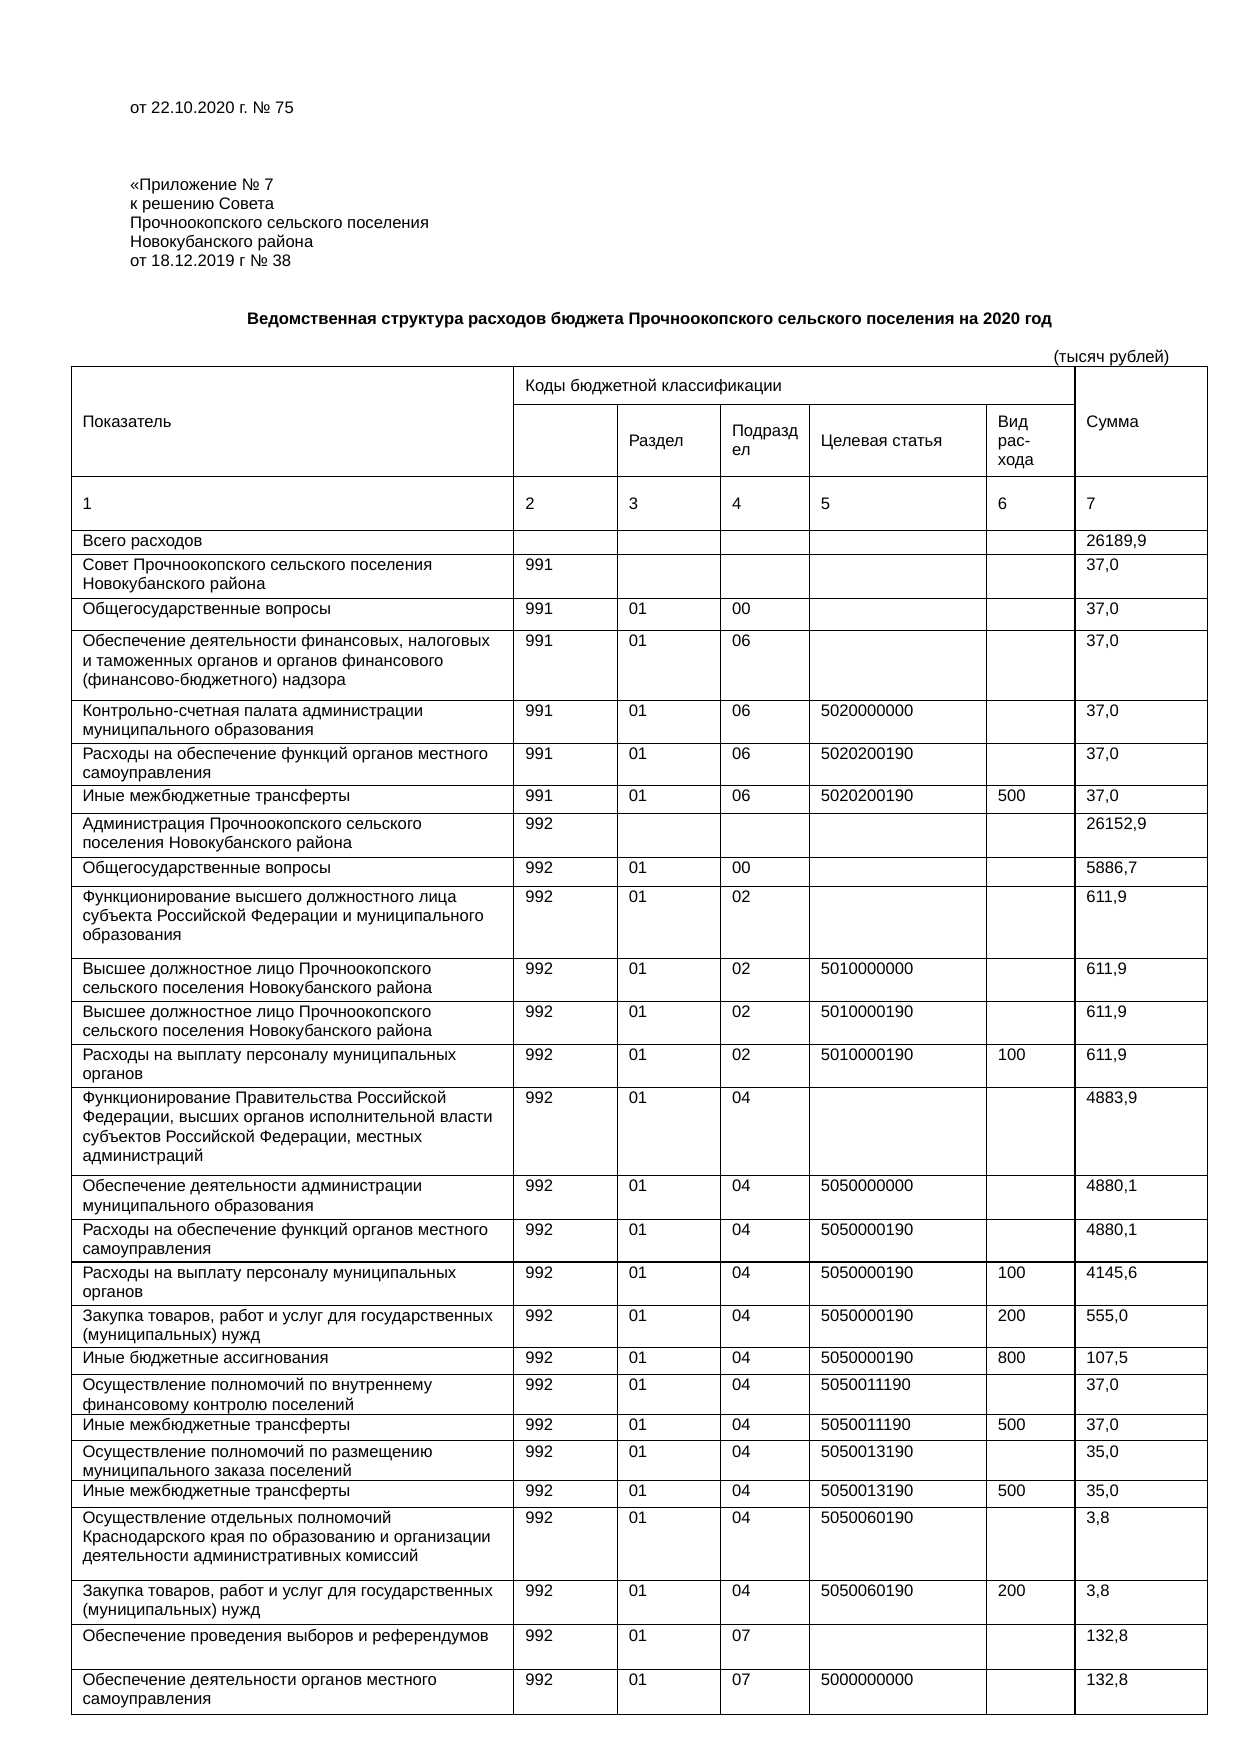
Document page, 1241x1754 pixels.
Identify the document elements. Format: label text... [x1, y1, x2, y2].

table_cell 04 [721, 1306, 809, 1347]
table_cell 02 [721, 1045, 809, 1087]
table_cell Высшее должностное лицо Прочноокопского сельского поселения Новокубанского района [72, 959, 513, 1001]
table_cell 06 [721, 744, 809, 784]
table_cell 4145,6 [1076, 1263, 1207, 1305]
table_cell 5010000190 [810, 1045, 986, 1087]
table_cell 5886,7 [1076, 858, 1207, 886]
table_cell [987, 1670, 1074, 1713]
table_cell 5020200190 [810, 744, 986, 784]
table_cell [987, 555, 1074, 597]
table_cell 3,8 [1076, 1508, 1207, 1580]
table_cell Общегосударственные вопросы [72, 858, 513, 886]
table_cell 37,0 [1076, 1415, 1207, 1440]
table_cell [987, 1625, 1074, 1669]
table_cell [987, 599, 1074, 630]
table_cell 35,0 [1076, 1481, 1207, 1507]
table_cell 01 [618, 1441, 720, 1480]
table_cell [987, 531, 1074, 554]
table_cell 992 [514, 858, 617, 886]
table_cell Обеспечение деятельности администрации муниципального образования [72, 1176, 513, 1219]
table_cell 992 [514, 1415, 617, 1440]
table_cell 5010000190 [810, 1002, 986, 1044]
table_cell Совет Прочноокопского сельского поселения Новокубанского района [72, 555, 513, 597]
table_cell 04 [721, 1220, 809, 1261]
table_cell [721, 814, 809, 857]
text к решению Совета [71, 194, 1169, 213]
table_cell Целевая статья [810, 405, 986, 476]
table_cell [810, 1088, 986, 1175]
table_cell 3 [618, 477, 720, 530]
table_cell 04 [721, 1481, 809, 1507]
table_cell 992 [514, 1441, 617, 1480]
table_header Сумма [1076, 367, 1207, 476]
table_cell Обеспечение деятельности органов местного самоуправления [72, 1670, 513, 1713]
table_cell 5050000190 [810, 1306, 986, 1347]
table_cell 7 [1076, 477, 1207, 530]
table_cell 37,0 [1076, 1375, 1207, 1413]
table_cell 992 [514, 1670, 617, 1713]
table_cell 01 [618, 786, 720, 812]
table_cell 37,0 [1076, 555, 1207, 597]
table_cell 107,5 [1076, 1348, 1207, 1374]
table_cell 992 [514, 1625, 617, 1669]
table_cell 01 [618, 1348, 720, 1374]
table_cell 4 [721, 477, 809, 530]
table_cell Подраздел [721, 405, 809, 476]
table_cell Осуществление полномочий по внутреннему финансовому контролю поселений [72, 1375, 513, 1413]
table_cell [810, 599, 986, 630]
table_cell 01 [618, 858, 720, 886]
table_cell [987, 959, 1074, 1001]
table_cell [987, 1375, 1074, 1413]
table_cell 5020200190 [810, 786, 986, 812]
table_cell Обеспечение проведения выборов и референдумов [72, 1625, 513, 1669]
table_cell Закупка товаров, работ и услуг для государственных (муниципальных) нужд [72, 1306, 513, 1347]
table_cell 04 [721, 1263, 809, 1305]
table_cell 992 [514, 1002, 617, 1044]
table_cell 04 [721, 1088, 809, 1175]
table_cell 01 [618, 1415, 720, 1440]
table_cell [514, 405, 617, 476]
table_cell Раздел [618, 405, 720, 476]
table_cell 991 [514, 599, 617, 630]
table_cell Иные межбюджетные трансферты [72, 1481, 513, 1507]
table_cell 37,0 [1076, 701, 1207, 743]
table_header Коды бюджетной классификации [514, 367, 1074, 404]
table_cell 992 [514, 1306, 617, 1347]
table_cell [987, 1508, 1074, 1580]
table_cell 991 [514, 786, 617, 812]
text Ведомственная структура расходов бюджета Прочноокопского сельского поселения на 2020 год [71, 309, 1169, 328]
table_cell [987, 701, 1074, 743]
table_cell 01 [618, 1220, 720, 1261]
table_cell Осуществление отдельных полномочий Краснодарского края по образованию и организации деятельности административных комиссий [72, 1508, 513, 1580]
table_cell 5050060190 [810, 1581, 986, 1624]
table_cell 5050000190 [810, 1220, 986, 1261]
table_cell Расходы на выплату персоналу муниципальных органов [72, 1045, 513, 1087]
table_cell 800 [987, 1348, 1074, 1374]
table_cell 5050000190 [810, 1263, 986, 1305]
table_cell 01 [618, 1508, 720, 1580]
table_cell [987, 1088, 1074, 1175]
table_cell 991 [514, 744, 617, 784]
table_cell [721, 531, 809, 554]
table_cell [810, 858, 986, 886]
table_cell 35,0 [1076, 1441, 1207, 1480]
table_cell 01 [618, 1306, 720, 1347]
table_cell [618, 814, 720, 857]
table_cell 992 [514, 1508, 617, 1580]
table_cell 992 [514, 1045, 617, 1087]
table_cell Администрация Прочноокопского сельского поселения Новокубанского района [72, 814, 513, 857]
table_cell Вид рас-хода [987, 405, 1074, 476]
table_cell 02 [721, 1002, 809, 1044]
table_cell 5 [810, 477, 986, 530]
table_cell 00 [721, 599, 809, 630]
table_cell 4883,9 [1076, 1088, 1207, 1175]
table_cell 01 [618, 1002, 720, 1044]
table_cell 992 [514, 1088, 617, 1175]
table_cell 07 [721, 1670, 809, 1713]
table_cell 01 [618, 1670, 720, 1713]
table_cell [618, 555, 720, 597]
table_cell Функционирование высшего должностного лица субъекта Российской Федерации и муниципального образования [72, 887, 513, 957]
table_cell 26189,9 [1076, 531, 1207, 554]
table_cell 01 [618, 1263, 720, 1305]
table_cell 992 [514, 1176, 617, 1219]
table_cell 5050013190 [810, 1441, 986, 1480]
table_cell 611,9 [1076, 1002, 1207, 1044]
table_cell 200 [987, 1581, 1074, 1624]
table_cell 4880,1 [1076, 1176, 1207, 1219]
table_cell 01 [618, 599, 720, 630]
table_cell Иные межбюджетные трансферты [72, 786, 513, 812]
table_cell 611,9 [1076, 1045, 1207, 1087]
table_cell Осуществление полномочий по размещению муниципального заказа поселений [72, 1441, 513, 1480]
table_cell 01 [618, 1045, 720, 1087]
table_cell [810, 631, 986, 700]
table_cell 04 [721, 1375, 809, 1413]
table_cell 26152,9 [1076, 814, 1207, 857]
table_cell 992 [514, 887, 617, 957]
table_cell 01 [618, 744, 720, 784]
table_cell 5050000190 [810, 1348, 986, 1374]
table_cell 01 [618, 1481, 720, 1507]
table_cell 37,0 [1076, 786, 1207, 812]
table_cell 5050000000 [810, 1176, 986, 1219]
table_cell [810, 1625, 986, 1669]
table_cell 04 [721, 1176, 809, 1219]
table_cell 6 [987, 477, 1074, 530]
table_cell 37,0 [1076, 744, 1207, 784]
table_cell 611,9 [1076, 887, 1207, 957]
table_cell 132,8 [1076, 1670, 1207, 1713]
table_cell 992 [514, 1581, 617, 1624]
table_cell 992 [514, 1375, 617, 1413]
table_cell 992 [514, 959, 617, 1001]
table_cell 01 [618, 701, 720, 743]
table_cell 01 [618, 959, 720, 1001]
table_cell 02 [721, 887, 809, 957]
text Новокубанского района [71, 232, 1169, 251]
table_cell [810, 531, 986, 554]
table_cell 5050013190 [810, 1481, 986, 1507]
table_cell 37,0 [1076, 631, 1207, 700]
table_cell [810, 814, 986, 857]
table_cell Высшее должностное лицо Прочноокопского сельского поселения Новокубанского района [72, 1002, 513, 1044]
table_cell 200 [987, 1306, 1074, 1347]
table_cell 5010000000 [810, 959, 986, 1001]
table_cell 04 [721, 1441, 809, 1480]
table_header Показатель [72, 367, 513, 476]
table_cell Всего расходов [72, 531, 513, 554]
table_cell [987, 814, 1074, 857]
table_cell Иные бюджетные ассигнования [72, 1348, 513, 1374]
table_cell 991 [514, 555, 617, 597]
text от 22.10.2020 г. № 75 [71, 98, 1169, 117]
table_cell 06 [721, 631, 809, 700]
table_cell 01 [618, 1581, 720, 1624]
table_cell 04 [721, 1348, 809, 1374]
table_cell 100 [987, 1263, 1074, 1305]
table_cell 1 [72, 477, 513, 530]
table_cell 07 [721, 1625, 809, 1669]
table_cell 4880,1 [1076, 1220, 1207, 1261]
table_cell 01 [618, 1375, 720, 1413]
table_cell [987, 631, 1074, 700]
table_cell 100 [987, 1045, 1074, 1087]
table_cell Расходы на обеспечение функций органов местного самоуправления [72, 1220, 513, 1261]
table_cell 500 [987, 1481, 1074, 1507]
table_cell 01 [618, 631, 720, 700]
table_cell [987, 744, 1074, 784]
table_cell 04 [721, 1415, 809, 1440]
table_cell Обеспечение деятельности финансовых, налоговых и таможенных органов и органов финансового (финансово-бюджетного) надзора [72, 631, 513, 700]
table_cell 06 [721, 701, 809, 743]
table_cell [810, 555, 986, 597]
table_cell Расходы на выплату персоналу муниципальных органов [72, 1263, 513, 1305]
table_cell 2 [514, 477, 617, 530]
table_cell 992 [514, 814, 617, 857]
table_cell Контрольно-счетная палата администрации муниципального образования [72, 701, 513, 743]
table_cell [987, 1176, 1074, 1219]
table_cell 06 [721, 786, 809, 812]
table_cell [987, 858, 1074, 886]
table_cell [987, 1441, 1074, 1480]
table_cell [987, 1002, 1074, 1044]
table_cell 5050011190 [810, 1415, 986, 1440]
table_cell 5000000000 [810, 1670, 986, 1713]
text Прочноокопского сельского поселения [71, 213, 1169, 232]
table_cell 500 [987, 1415, 1074, 1440]
table_cell 5050060190 [810, 1508, 986, 1580]
table_cell Функционирование Правительства Российской Федерации, высших органов исполнительной власти субъектов Российской Федерации, местных администраций [72, 1088, 513, 1175]
table_cell 132,8 [1076, 1625, 1207, 1669]
table_cell 555,0 [1076, 1306, 1207, 1347]
table_cell 611,9 [1076, 959, 1207, 1001]
table_cell [514, 531, 617, 554]
table_cell 992 [514, 1481, 617, 1507]
table_cell 01 [618, 1625, 720, 1669]
table_cell 01 [618, 1176, 720, 1219]
table_cell [987, 1220, 1074, 1261]
table_cell 02 [721, 959, 809, 1001]
table_cell 992 [514, 1348, 617, 1374]
table_cell 04 [721, 1508, 809, 1580]
table_cell [618, 531, 720, 554]
table_cell 991 [514, 701, 617, 743]
table_cell 5050011190 [810, 1375, 986, 1413]
table_cell 01 [618, 1088, 720, 1175]
table_cell [810, 887, 986, 957]
table_cell Закупка товаров, работ и услуг для государственных (муниципальных) нужд [72, 1581, 513, 1624]
table_cell 991 [514, 631, 617, 700]
text «Приложение № 7 [71, 174, 1169, 194]
table_cell 00 [721, 858, 809, 886]
table_cell 3,8 [1076, 1581, 1207, 1624]
table_cell [987, 887, 1074, 957]
table_cell 5020000000 [810, 701, 986, 743]
text (тысяч рублей) [71, 347, 1169, 366]
table_cell 01 [618, 887, 720, 957]
table_cell Расходы на обеспечение функций органов местного самоуправления [72, 744, 513, 784]
table_cell 04 [721, 1581, 809, 1624]
text от 18.12.2019 г № 38 [71, 251, 1169, 270]
table_cell [721, 555, 809, 597]
table_cell 992 [514, 1263, 617, 1305]
table_cell Иные межбюджетные трансферты [72, 1415, 513, 1440]
table_cell 37,0 [1076, 599, 1207, 630]
table_cell 992 [514, 1220, 617, 1261]
table_cell Общегосударственные вопросы [72, 599, 513, 630]
table_cell 500 [987, 786, 1074, 812]
